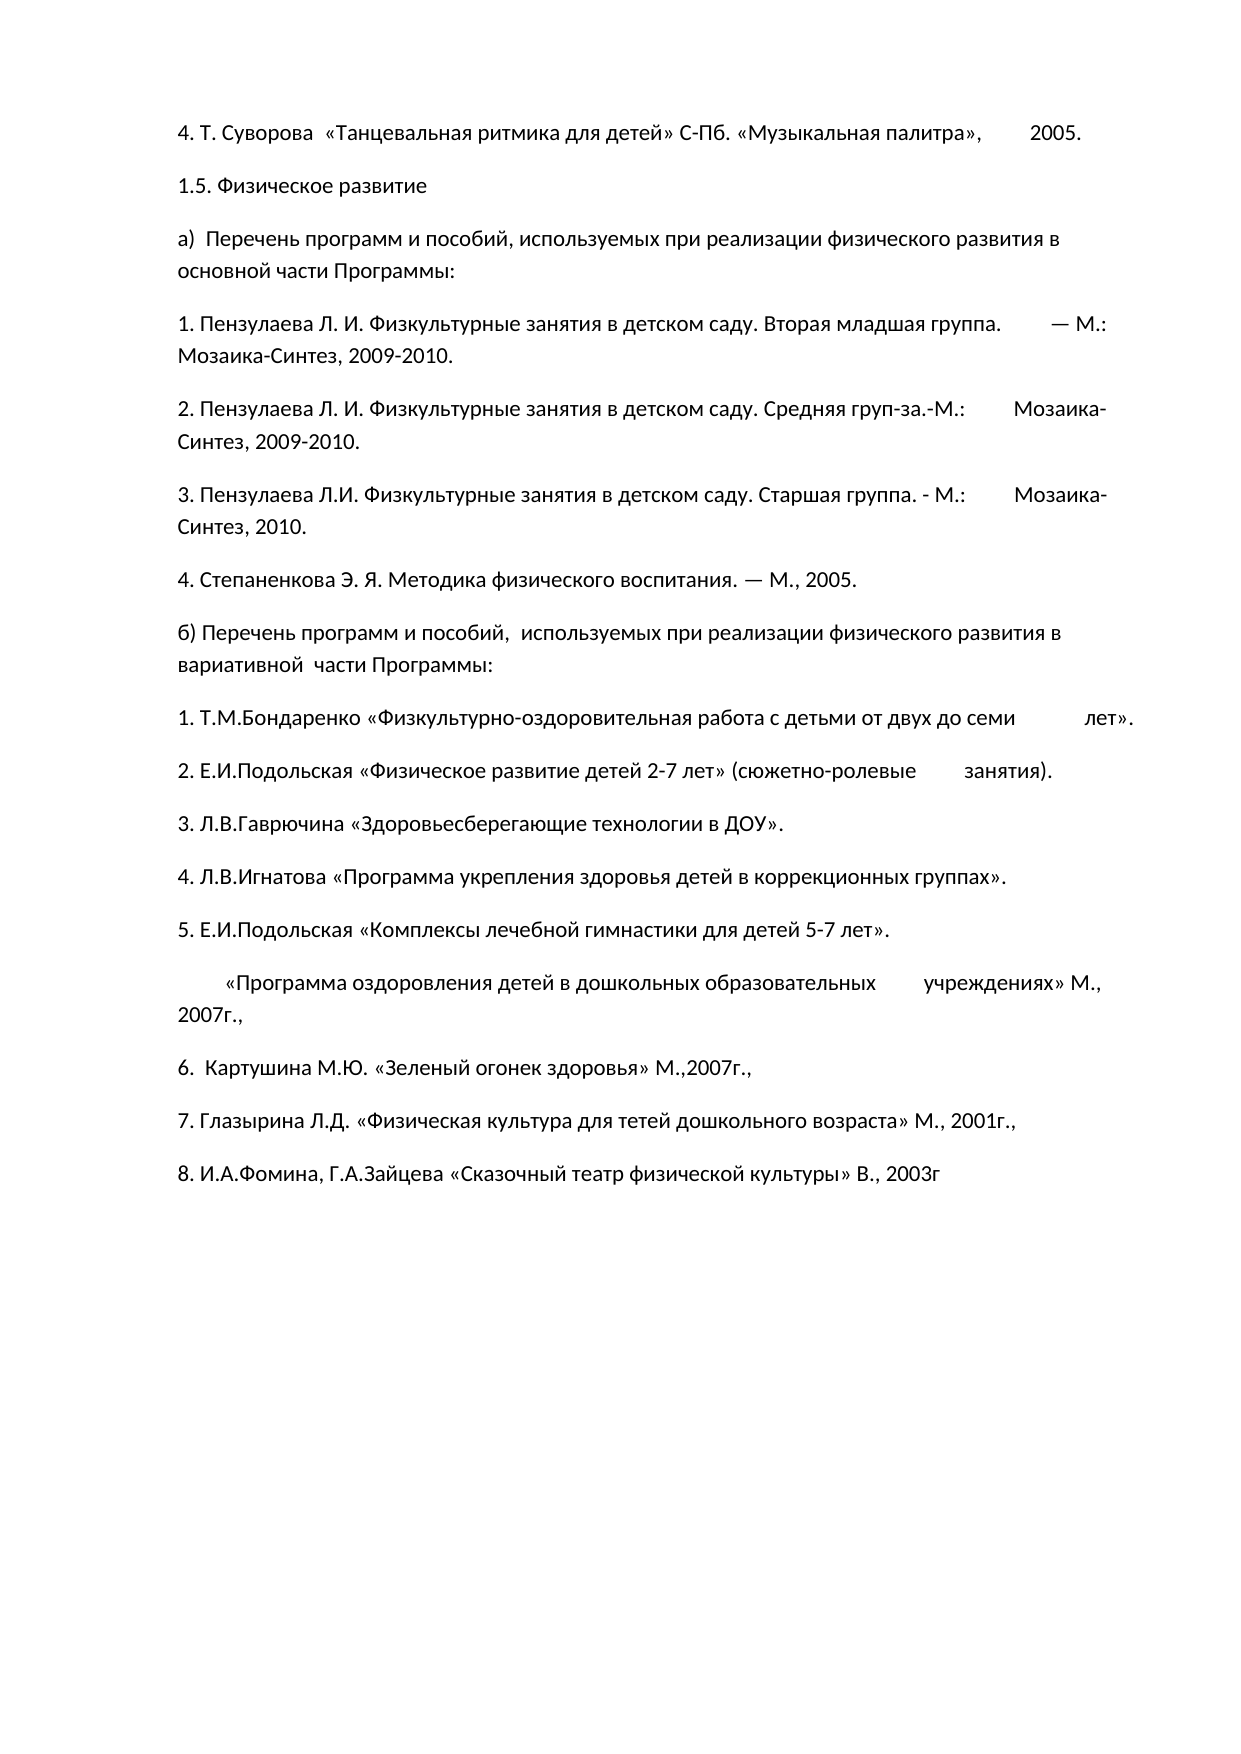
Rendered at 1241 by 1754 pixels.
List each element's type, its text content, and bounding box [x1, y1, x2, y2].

text а) Перечень программ и пособий, используемых при реализации физического развития в основной части Программы: [177, 224, 1152, 284]
text «Программа оздоровления детей в дошкольных образовательных учреждениях» М., 2007г., [177, 968, 1152, 1028]
text 7. Глазырина Л.Д. «Физическая культура для тетей дошкольного возраста» М., 2001г., [177, 1107, 1152, 1134]
text 4. Степаненкова Э. Я. Методика физического воспитания. — М., 2005. [177, 565, 1152, 593]
text 2. Пензулаева Л. И. Физкультурные занятия в детском саду. Средняя груп-за.-М.: Мозаика-Синтез, 2009-2010. [177, 394, 1152, 455]
text 1. Т.М.Бондаренко «Физкультурно-оздоровительная работа с детьми от двух до семи лет». [177, 703, 1152, 731]
text 8. И.А.Фомина, Г.А.Зайцева «Сказочный театр физической культуры» В., 2003г [177, 1159, 1152, 1188]
text 3. Пензулаева Л.И. Физкультурные занятия в детском саду. Старшая группа. - М.: Мозаика-Синтез, 2010. [177, 480, 1152, 540]
text б) Перечень программ и пособий, используемых при реализации физического развития в вариативной части Программы: [177, 618, 1152, 678]
text 1. Пензулаева Л. И. Физкультурные занятия в детском саду. Вторая младшая группа. — М.: Мозаика-Синтез, 2009-2010. [177, 309, 1152, 369]
text 2. Е.И.Подольская «Физическое развитие детей 2-7 лет» (сюжетно-ролевые занятия). [177, 756, 1152, 784]
text 4. Т. Суворова «Танцевальная ритмика для детей» С-Пб. «Музыкальная палитра», 2005. [177, 118, 1152, 146]
text 3. Л.В.Гаврючина «Здоровьесберегающие технологии в ДОУ». [177, 809, 1152, 837]
text 6. Картушина М.Ю. «Зеленый огонек здоровья» М.,2007г., [177, 1053, 1152, 1082]
text 5. Е.И.Подольская «Комплексы лечебной гимнастики для детей 5-7 лет». [177, 915, 1152, 943]
text 4. Л.В.Игнатова «Программа укрепления здоровья детей в коррекционных группах». [177, 862, 1152, 890]
text 1.5. Физическое развитие [177, 171, 1152, 199]
